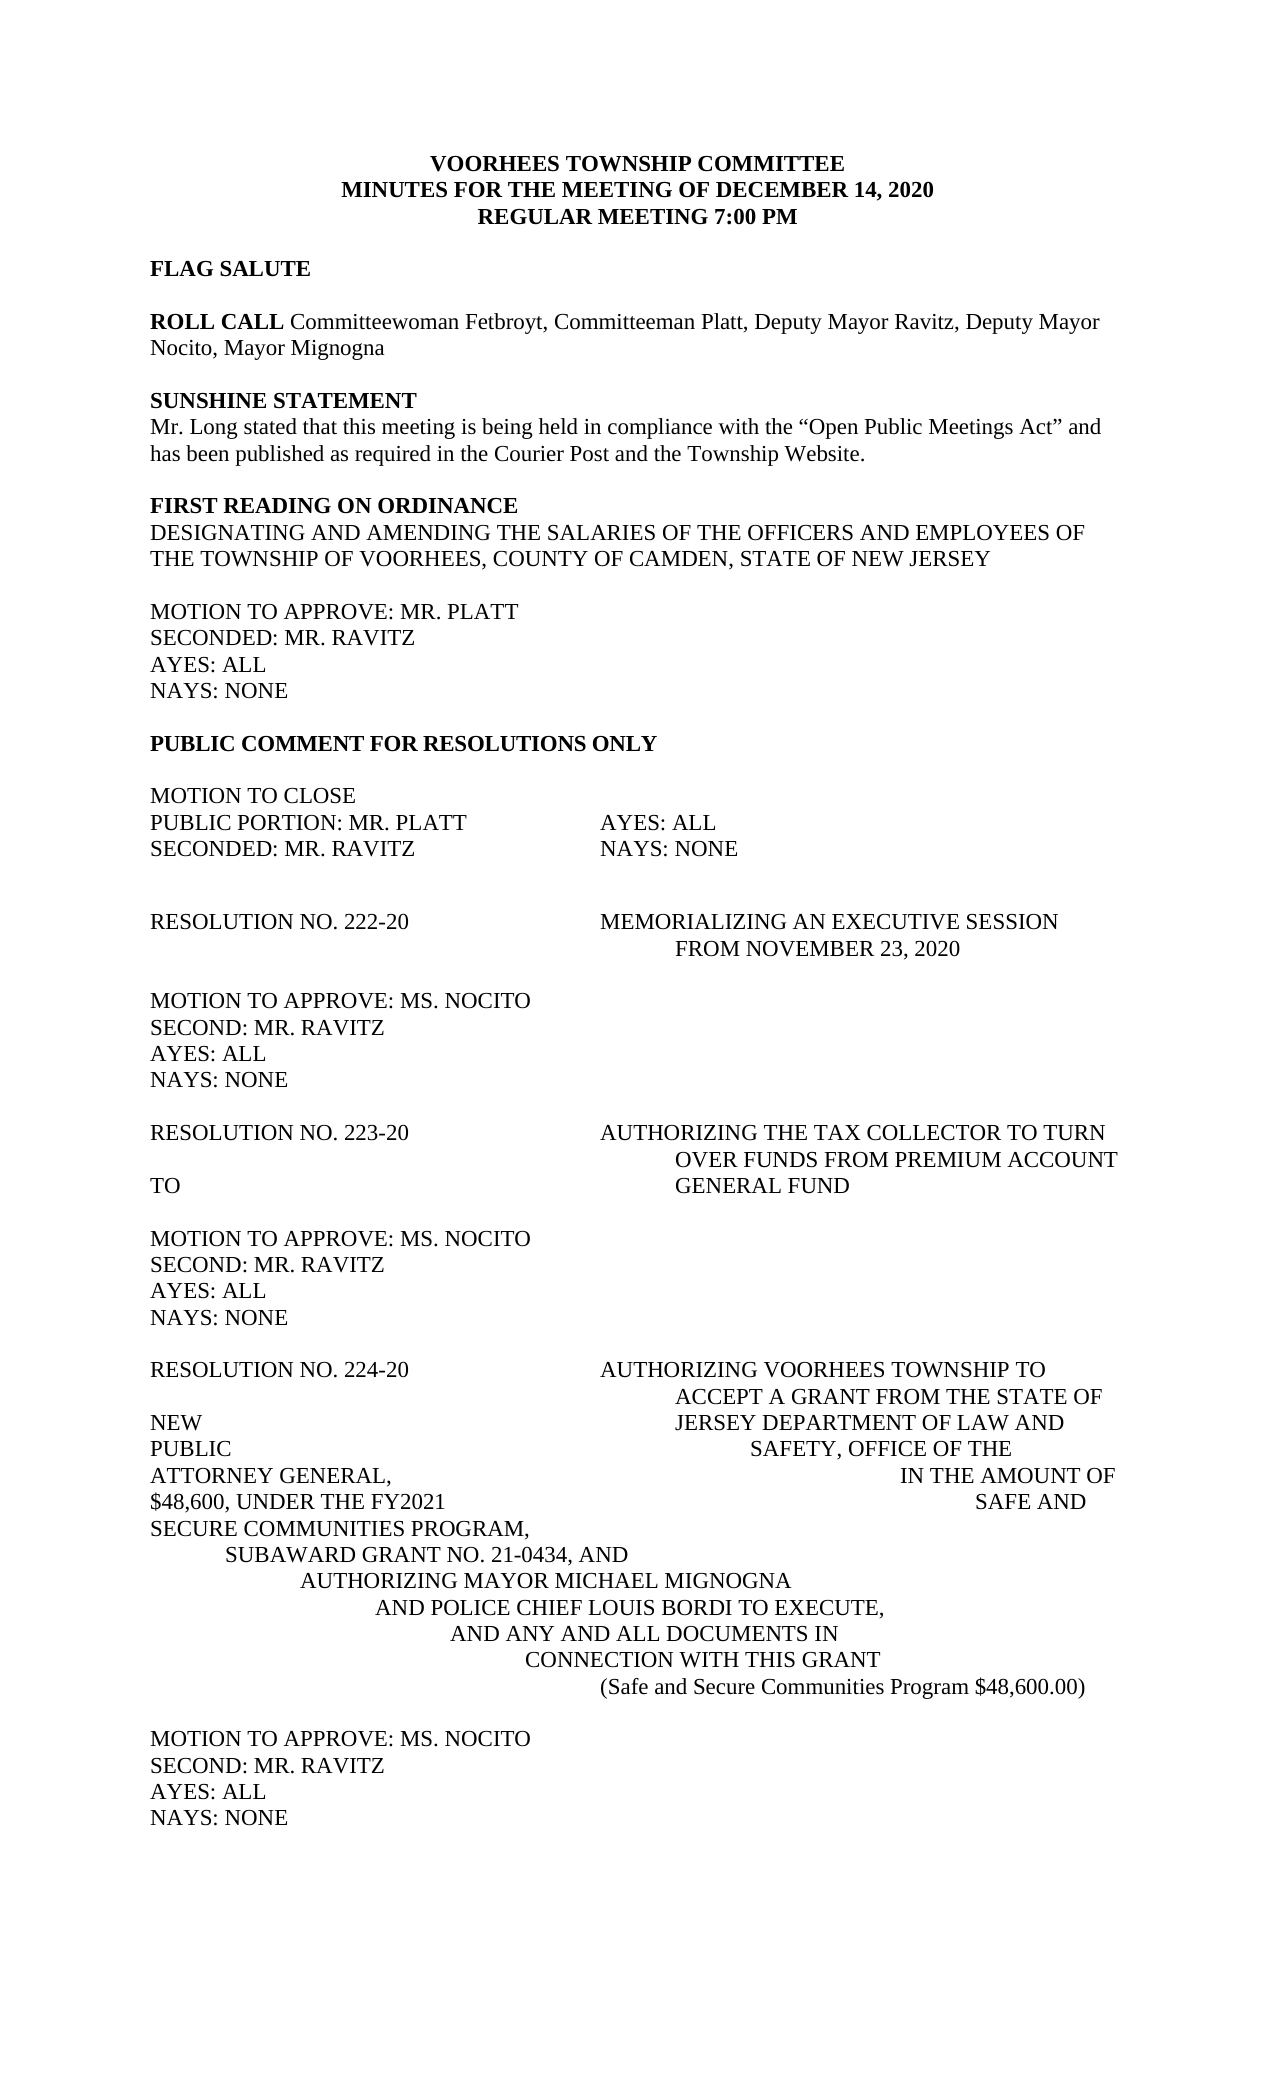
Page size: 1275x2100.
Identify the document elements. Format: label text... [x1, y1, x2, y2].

text NAYS: NONE [150, 1304, 1125, 1330]
text RESOLUTION NO. 223-20 AUTHORIZING THE TAX COLLECTOR TO TURN OVER FUNDS FROM PREMIUM ACCOUNT TO GENERAL FUND [150, 1119, 1125, 1198]
text AYES: ALL [150, 1040, 1125, 1067]
text PUBLIC COMMENT FOR RESOLUTIONS ONLY [150, 730, 1125, 756]
text Mr. Long stated that this meeting is being held in compliance with the “Open Public Meetings Act” and has been published as required in the Courier Post and the Township Website. [150, 413, 1125, 466]
text SECOND: MR. RAVITZ [150, 1251, 1125, 1277]
list VOORHEES TOWNSHIP COMMITTEE [150, 150, 1125, 176]
text MOTION TO APPROVE: MS. NOCITO [150, 987, 1125, 1014]
text MOTION TO CLOSE [150, 782, 1125, 809]
text RESOLUTION NO. 224-20 AUTHORIZING VOORHEES TOWNSHIP TO ACCEPT A GRANT FROM THE STATE OF NEW JERSEY DEPARTMENT OF LAW AND PUBLIC SAFETY, OFFICE OF THE ATTORNEY GENERAL, IN THE AMOUNT OF $48,600, UNDER THE FY2021 SAFE AND SECURE COMMUNITIES PROGRAM, SUBAWARD GRANT NO. 21-0434, AND AUTHORIZING MAYOR MICHAEL MIGNOGNA AND POLICE CHIEF LOUIS BORDI TO EXECUTE, AND ANY AND ALL DOCUMENTS IN CONNECTION WITH THIS GRANT [150, 1356, 1125, 1673]
text AYES: ALL [150, 651, 1125, 677]
text (Safe and Secure Communities Program $48,600.00) [150, 1673, 1125, 1699]
text NAYS: NONE [150, 1804, 1125, 1831]
text SECOND: MR. RAVITZ [150, 1014, 1125, 1040]
text FIRST READING ON ORDINANCE [150, 493, 1125, 519]
text DESIGNATING AND AMENDING THE SALARIES OF THE OFFICERS AND EMPLOYEES OF THE TOWNSHIP OF VOORHEES, COUNTY OF CAMDEN, STATE OF NEW JERSEY [150, 519, 1125, 572]
text NAYS: NONE [150, 1067, 1125, 1093]
text RESOLUTION NO. 222-20 MEMORIALIZING AN EXECUTIVE SESSION FROM NOVEMBER 23, 2020 [150, 908, 1125, 961]
text SECOND: MR. RAVITZ [150, 1752, 1125, 1778]
text SECONDED: MR. RAVITZ NAYS: NONE [150, 835, 1125, 862]
text FLAG SALUTE [150, 255, 1125, 282]
text SECONDED: MR. RAVITZ [150, 624, 1125, 651]
text MOTION TO APPROVE: MS. NOCITO [150, 1225, 1125, 1251]
list REGULAR MEETING 7:00 PM [150, 203, 1125, 229]
text NAYS: NONE [150, 677, 1125, 703]
list MINUTES FOR THE MEETING OF DECEMBER 14, 2020 [150, 176, 1125, 203]
text SUNSHINE STATEMENT [150, 387, 1125, 413]
text AYES: ALL [150, 1778, 1125, 1804]
text PUBLIC PORTION: MR. PLATT AYES: ALL [150, 809, 1125, 835]
text MOTION TO APPROVE: MS. NOCITO [150, 1725, 1125, 1752]
text AYES: ALL [150, 1277, 1125, 1304]
text ROLL CALL Committeewoman Fetbroyt, Committeeman Platt, Deputy Mayor Ravitz, Deputy Mayor Nocito, Mayor Mignogna [150, 308, 1125, 361]
text MOTION TO APPROVE: MR. PLATT [150, 598, 1125, 624]
